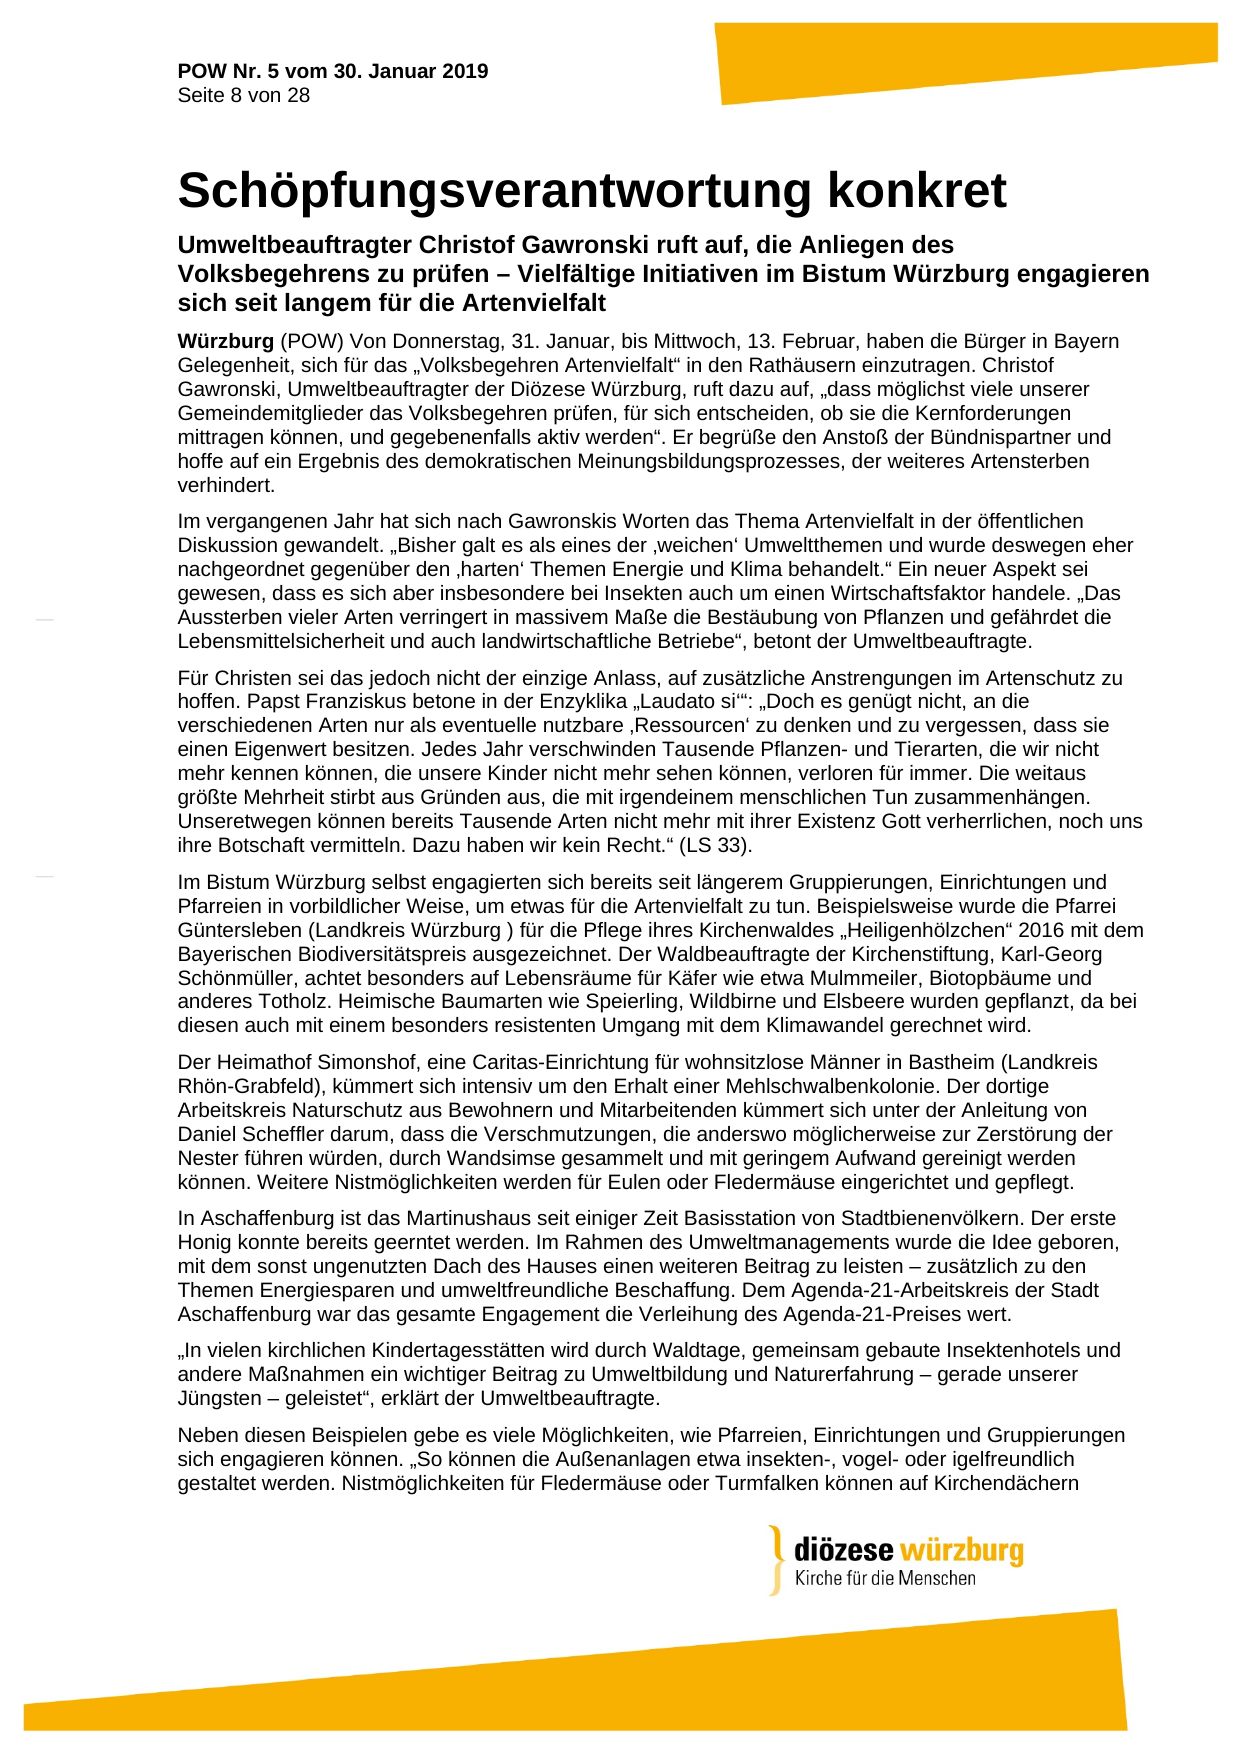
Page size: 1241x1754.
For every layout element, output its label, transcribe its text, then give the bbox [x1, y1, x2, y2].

text Im Bistum Würzburg selbst engagierten sich bereits seit längerem Gruppierungen, Einrichtungen und Pfarreien in vorbildlicher Weise, um etwas für die Artenvielfalt zu tun. Beispielsweise wurde die Pfarrei Güntersleben (Landkreis Würzburg ) für die Pflege ihres Kirchenwaldes „Heiligenhölzchen“ 2016 mit dem Bayerischen Biodiversitätspreis ausgezeichnet. Der Waldbeauftragte der Kirchenstiftung, Karl-Georg Schönmüller, achtet besonders auf Lebensräume für Käfer wie etwa Mulmmeiler, Biotopbäume und anderes Totholz. Heimische Baumarten wie Speierling, Wildbirne und Elsbeere wurden gepflanzt, da bei diesen auch mit einem besonders resistenten Umgang mit dem Klimawandel gerechnet wird. [177, 869, 1152, 1037]
text Im vergangenen Jahr hat sich nach Gawronskis Worten das Thema Artenvielfalt in der öffentlichen Diskussion gewandelt. „Bisher galt es als eines der ‚weichen‘ Umweltthemen und wurde deswegen eher nachgeordnet gegenüber den ‚harten‘ Themen Energie und Klima behandelt.“ Ein neuer Aspekt sei gewesen, dass es sich aber insbesondere bei Insekten auch um einen Wirtschaftsfaktor handele. „Das Aussterben vieler Arten verringert in massivem Maße die Bestäubung von Pflanzen und gefährdet die Lebensmittelsicherheit und auch landwirtschaftliche Betriebe“, betont der Umweltbeauftragte. [177, 509, 1152, 653]
text Würzburg (POW) Von Donnerstag, 31. Januar, bis Mittwoch, 13. Februar, haben die Bürger in Bayern Gelegenheit, sich für das „Volksbegehren Artenvielfalt“ in den Rathäusern einzutragen. Christof Gawronski, Umweltbeauftragter der Diözese Würzburg, ruft dazu auf, „dass möglichst viele unserer Gemeindemitglieder das Volksbegehren prüfen, für sich entscheiden, ob sie die Kernforderungen mittragen können, und gegebenenfalls aktiv werden“. Er begrüße den Anstoß der Bündnispartner und hoffe auf ein Ergebnis des demokratischen Meinungsbildungsprozesses, der weiteres Artensterben verhindert. [177, 329, 1152, 497]
text Umweltbeauftragter Christof Gawronski ruft auf, die Anliegen des Volksbegehrens zu prüfen – Vielfältige Initiativen im Bistum Würzburg engagieren sich seit langem für die Artenvielfalt [177, 230, 1152, 316]
subtitle Schöpfungsverantwortung konkret [177, 160, 1152, 218]
picture [0, 0, 1241, 1754]
text Für Christen sei das jedoch nicht der einzige Anlass, auf zusätzliche Anstrengungen im Artenschutz zu hoffen. Papst Franziskus betone in der Enzyklika „Laudato si‘“: „Doch es genügt nicht, an die verschiedenen Arten nur als eventuelle nutzbare ‚Ressourcen‘ zu denken und zu vergessen, dass sie einen Eigenwert besitzen. Jedes Jahr verschwinden Tausende Pflanzen- und Tierarten, die wir nicht mehr kennen können, die unsere Kinder nicht mehr sehen können, verloren für immer. Die weitaus größte Mehrheit stirbt aus Gründen aus, die mit irgendeinem menschlichen Tun zusammenhängen. Unseretwegen können bereits Tausende Arten nicht mehr mit ihrer Existenz Gott verherrlichen, noch uns ihre Botschaft vermitteln. Dazu haben wir kein Recht.“ (LS 33). [177, 665, 1152, 857]
text In Aschaffenburg ist das Martinushaus seit einiger Zeit Basisstation von Stadtbienenvölkern. Der erste Honig konnte bereits geerntet werden. Im Rahmen des Umweltmanagements wurde die Idee geboren, mit dem sonst ungenutzten Dach des Hauses einen weiteren Beitrag zu leisten – zusätzlich zu den Themen Energiesparen und umweltfreundliche Beschaffung. Dem Agenda-21-Arbeitskreis der Stadt Aschaffenburg war das gesamte Engagement die Verleihung des Agenda-21-Preises wert. [177, 1206, 1152, 1326]
text Neben diesen Beispielen gebe es viele Möglichkeiten, wie Pfarreien, Einrichtungen und Gruppierungen sich engagieren können. „So können die Außenanlagen etwa insekten-, vogel- oder igelfreundlich gestaltet werden. Nistmöglichkeiten für Fledermäuse oder Turmfalken können auf Kirchendächern [177, 1423, 1152, 1494]
text Der Heimathof Simonshof, eine Caritas-Einrichtung für wohnsitzlose Männer in Bastheim (Landkreis Rhön-Grabfeld), kümmert sich intensiv um den Erhalt einer Mehlschwalbenkolonie. Der dortige Arbeitskreis Naturschutz aus Bewohnern und Mitarbeitenden kümmert sich unter der Anleitung von Daniel Scheffler darum, dass die Verschmutzungen, die anderswo möglicherweise zur Zerstörung der Nester führen würden, durch Wandsimse gesammelt und mit geringem Aufwand gereinigt werden können. Weitere Nistmöglichkeiten werden für Eulen oder Fledermäuse eingerichtet und gepflegt. [177, 1050, 1152, 1193]
text „In vielen kirchlichen Kindertagesstätten wird durch Waldtage, gemeinsam gebaute Insektenhotels und andere Maßnahmen ein wichtiger Beitrag zu Umweltbildung und Naturerfahrung – gerade unserer Jüngsten – geleistet“, erklärt der Umweltbeauftragte. [177, 1338, 1152, 1410]
